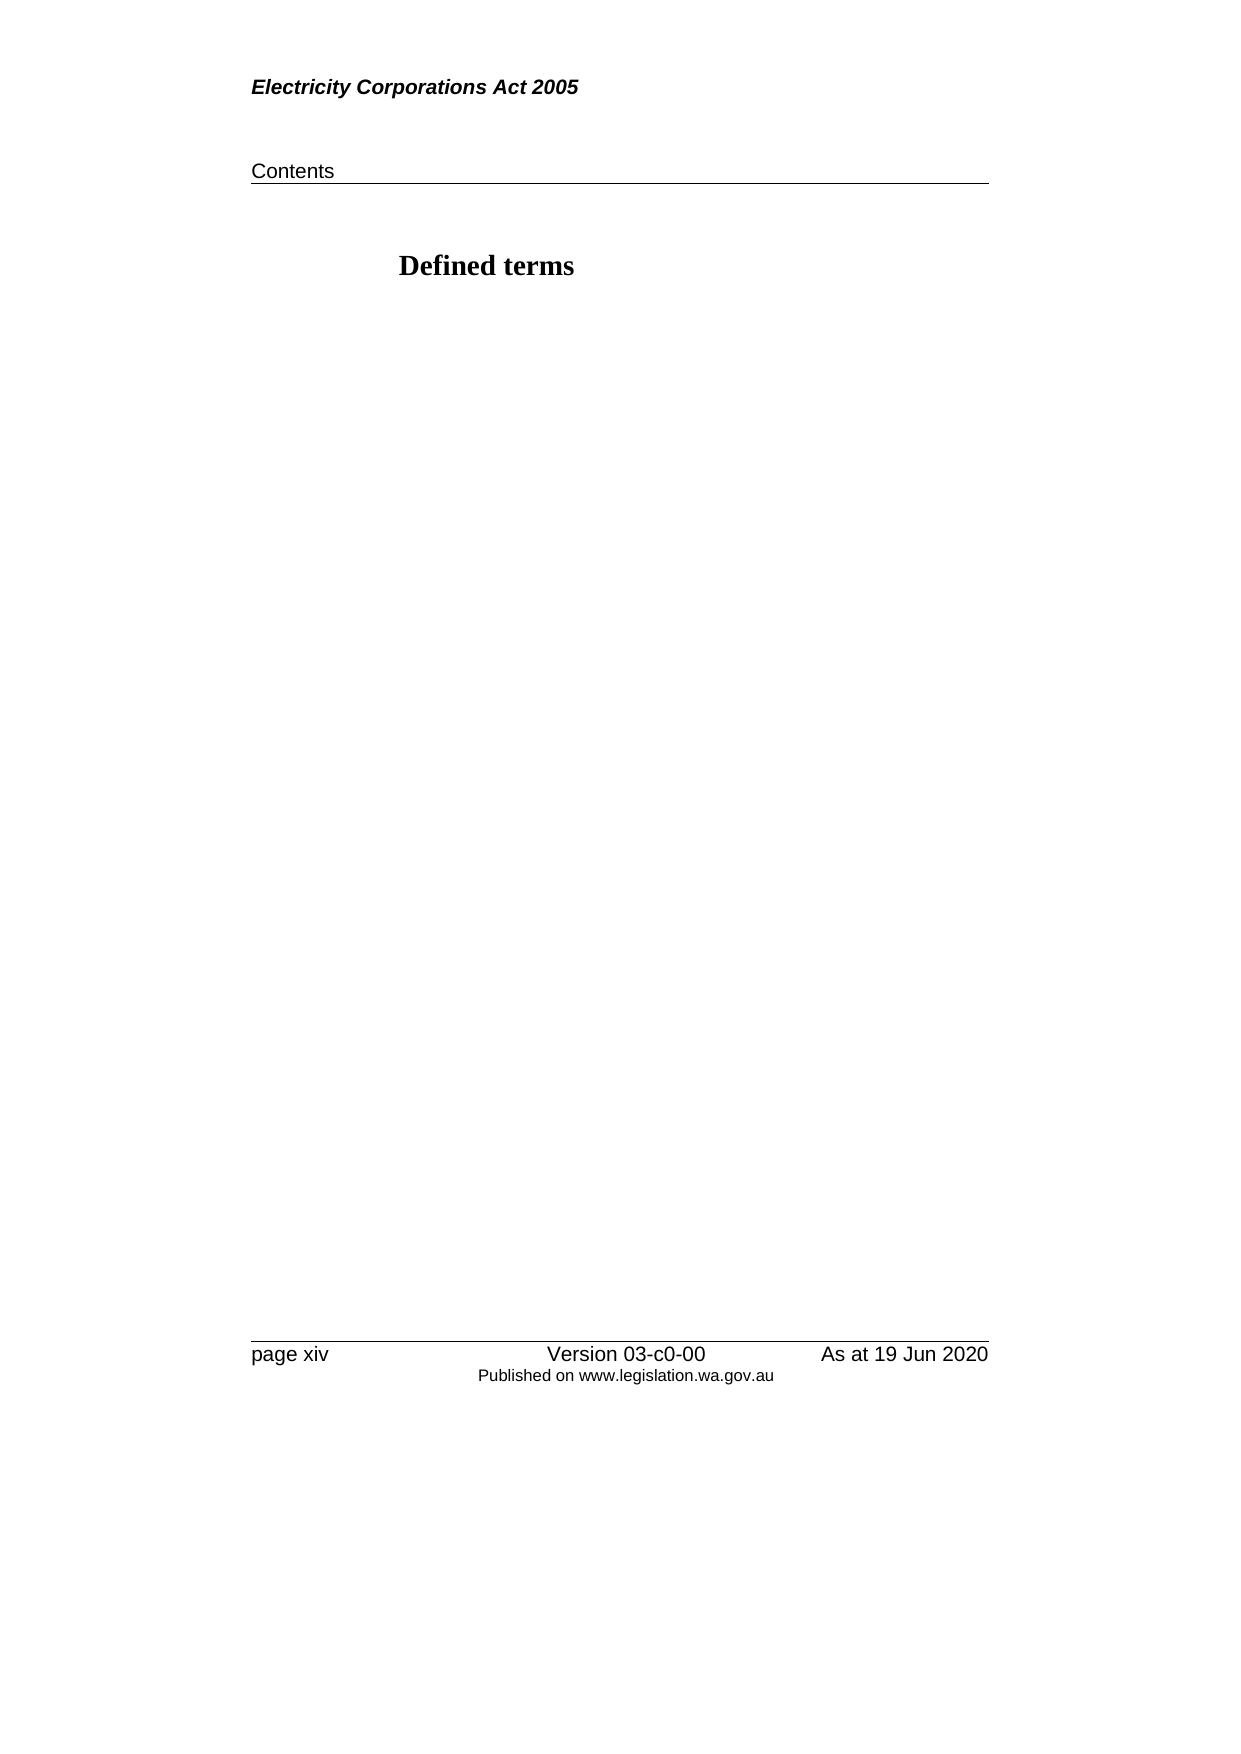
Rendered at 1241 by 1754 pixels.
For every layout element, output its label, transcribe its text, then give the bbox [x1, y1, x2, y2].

text Defined terms [399, 248, 871, 282]
